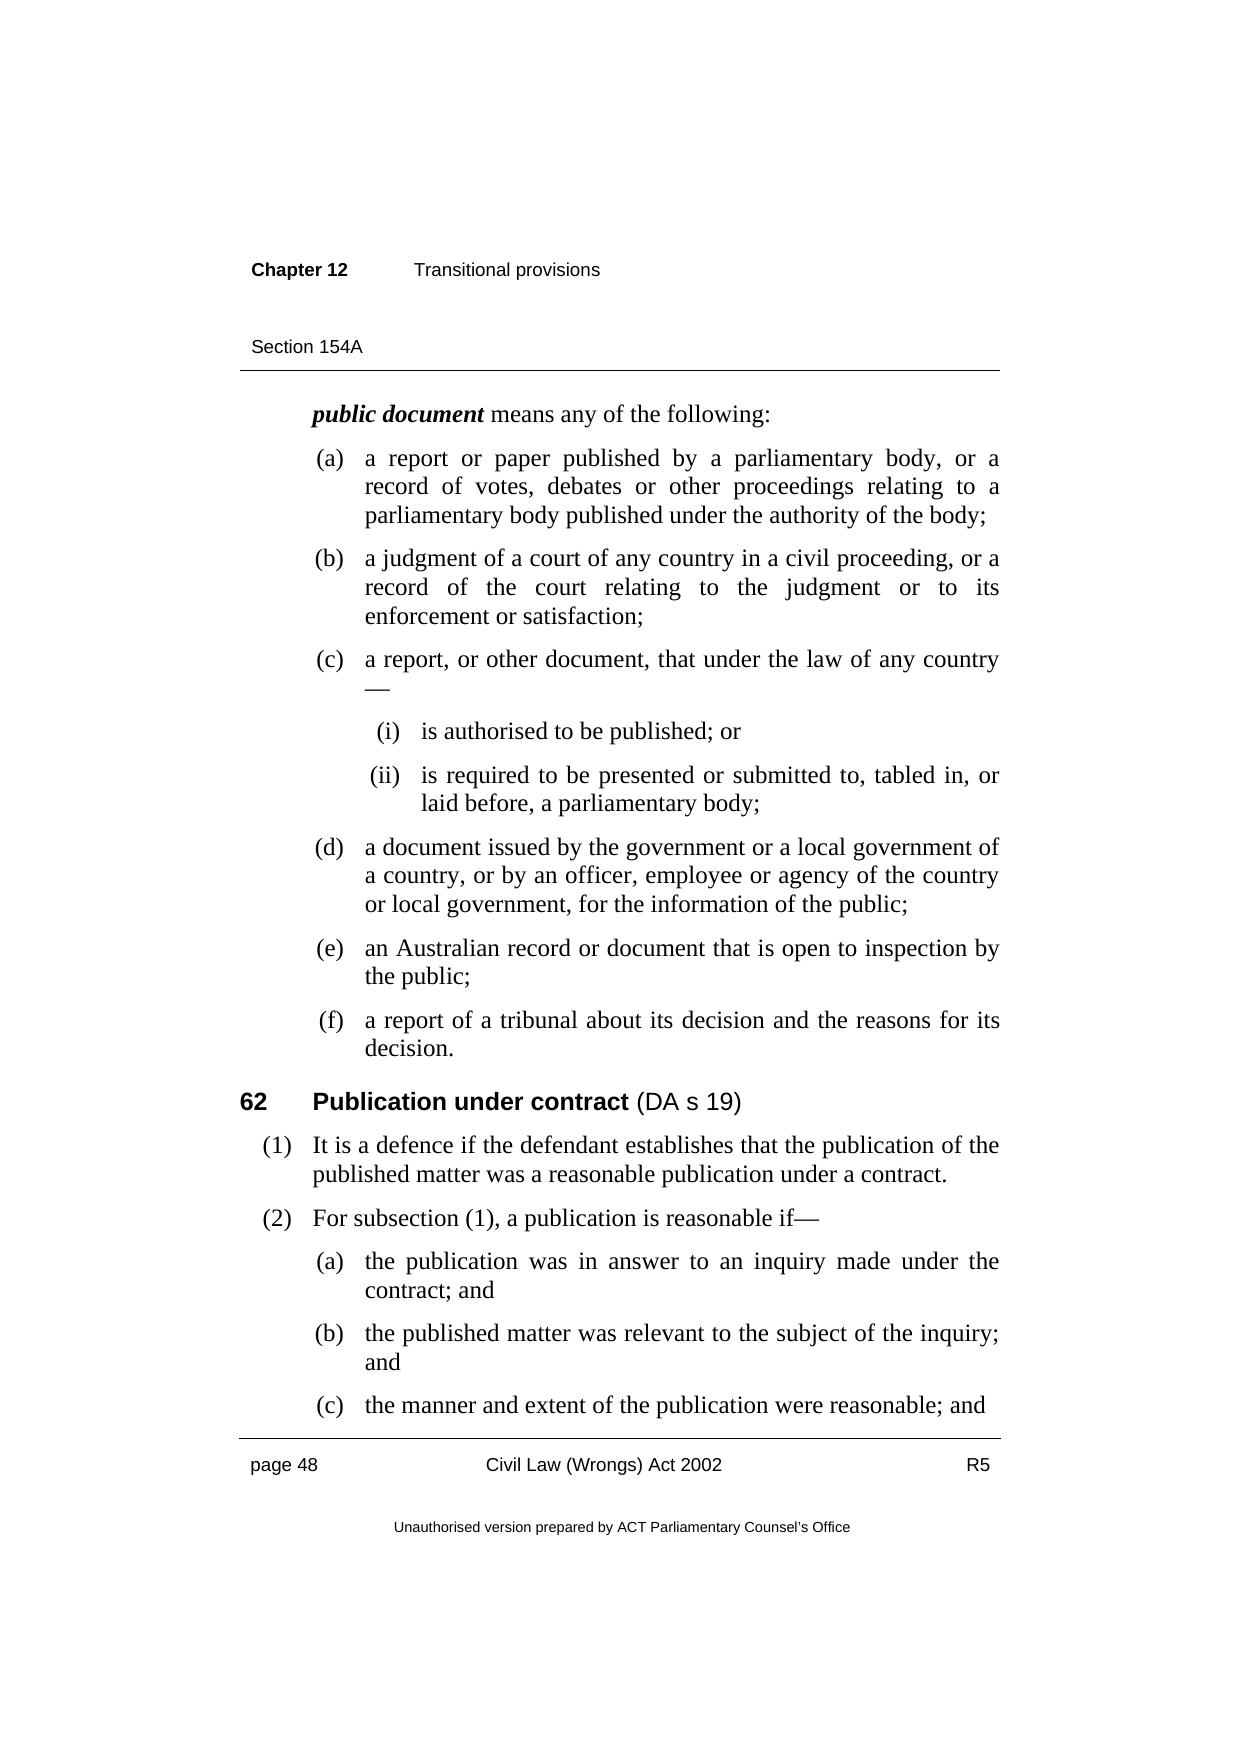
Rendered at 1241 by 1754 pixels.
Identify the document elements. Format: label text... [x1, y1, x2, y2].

text (b) a judgment of a court of any country in a civil proceeding, or a record of the court relating to the judgment or to its enforcement or satisfaction; [239, 543, 1001, 630]
text (ii) is required to be presented or submitted to, tabled in, or laid before, a parliamentary body; [239, 760, 1001, 817]
text (c) a report, or other document, that under the law of any country— [239, 644, 1001, 702]
text (a) a report or paper published by a parliamentary body, or a record of votes, debates or other proceedings relating to a parliamentary body published under the authority of the body; [239, 443, 1001, 529]
text (i) is authorised to be published; or [239, 716, 1001, 745]
text (1) It is a defence if the defendant establishes that the publication of the published matter was a reasonable publication under a contract. [239, 1131, 1001, 1188]
text (f) a report of a tribunal about its decision and the reasons for its decision. [239, 1005, 1001, 1062]
text (2) For subsection (1), a publication is reasonable if— [239, 1203, 1001, 1231]
text 62 Publication under contract (DA s 19) [239, 1087, 1001, 1116]
text (d) a document issued by the government or a local government of a country, or by an officer, employee or agency of the country or local government, for the information of the public; [239, 832, 1001, 918]
text (e) an Australian record or document that is open to inspection by the public; [239, 933, 1001, 990]
text public document means any of the following: [312, 399, 1001, 428]
text (b) the published matter was relevant to the subject of the inquiry; and [239, 1318, 1001, 1376]
text (c) the manner and extent of the publication were reasonable; and [239, 1390, 1001, 1419]
text (a) the publication was in answer to an inquiry made under the contract; and [239, 1246, 1001, 1303]
